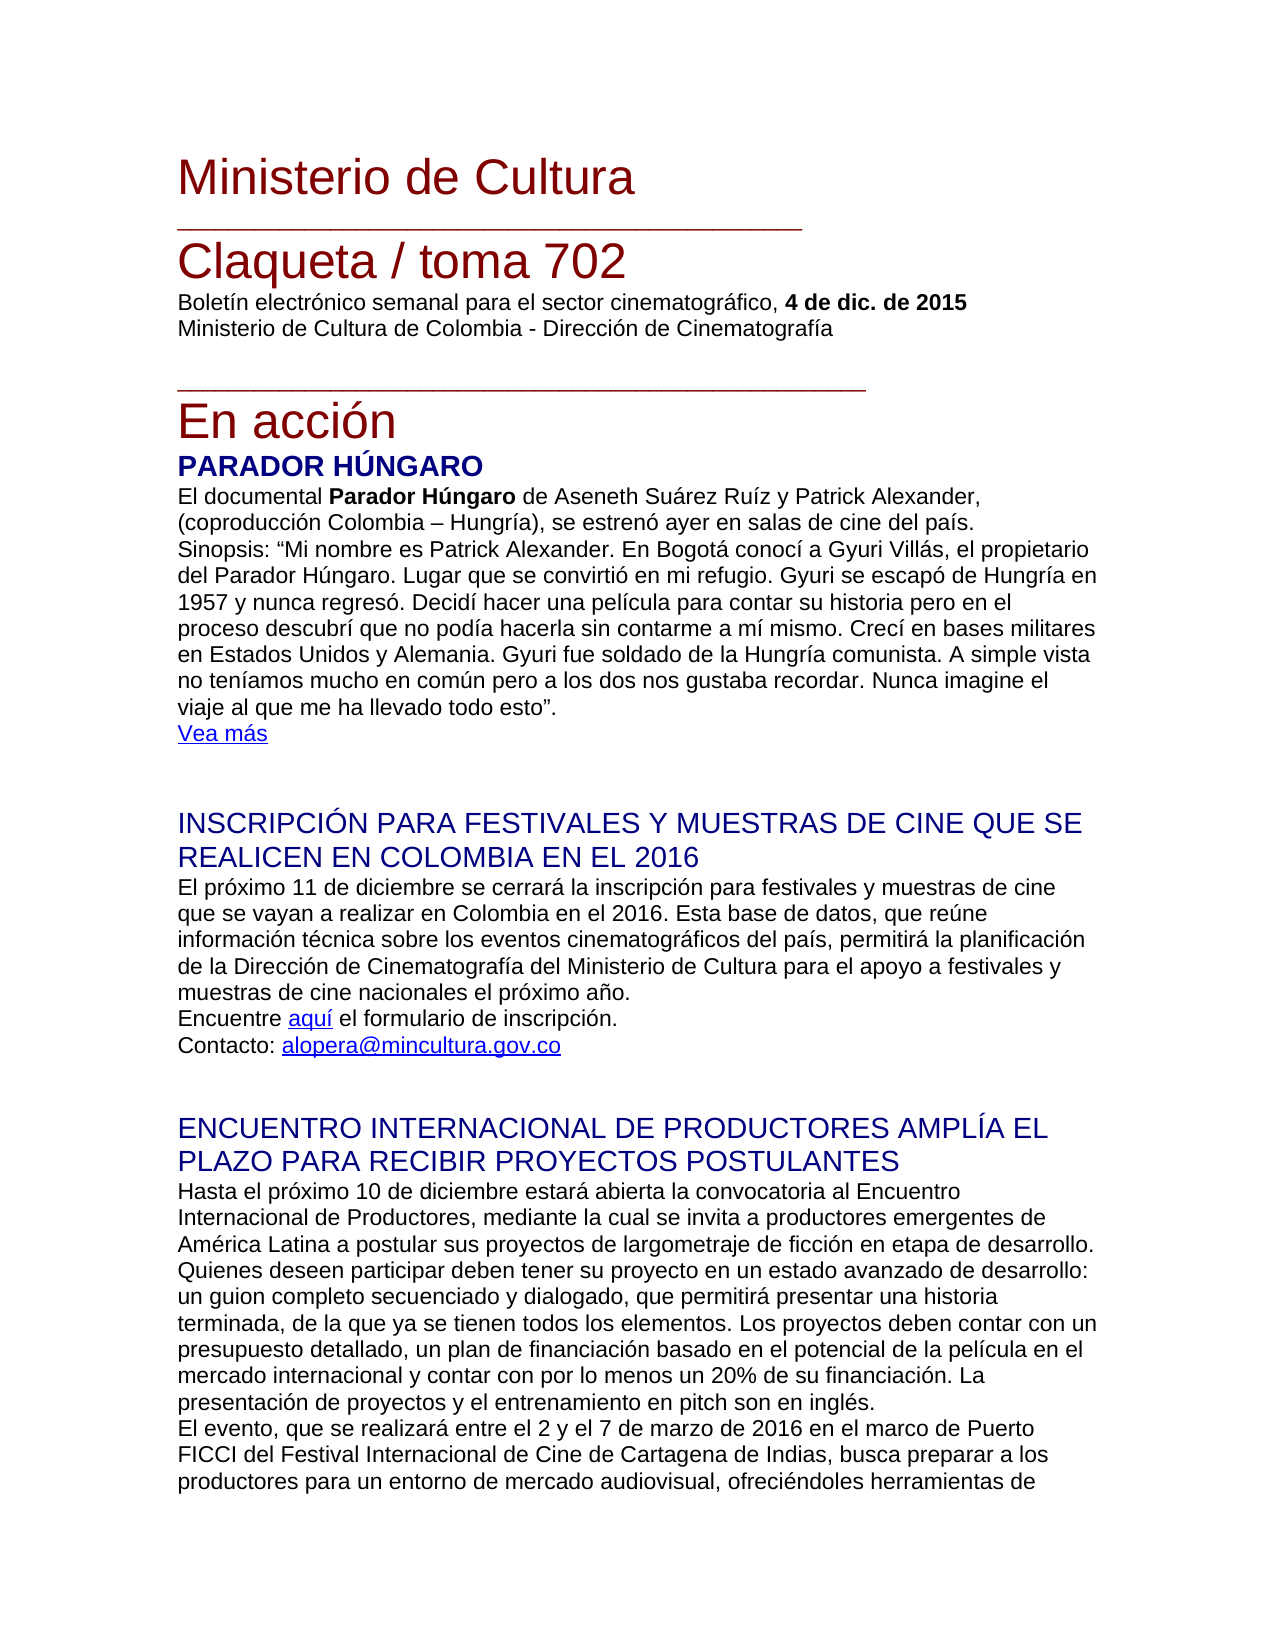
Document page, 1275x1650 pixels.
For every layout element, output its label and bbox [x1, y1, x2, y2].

text [177, 148, 1098, 1494]
